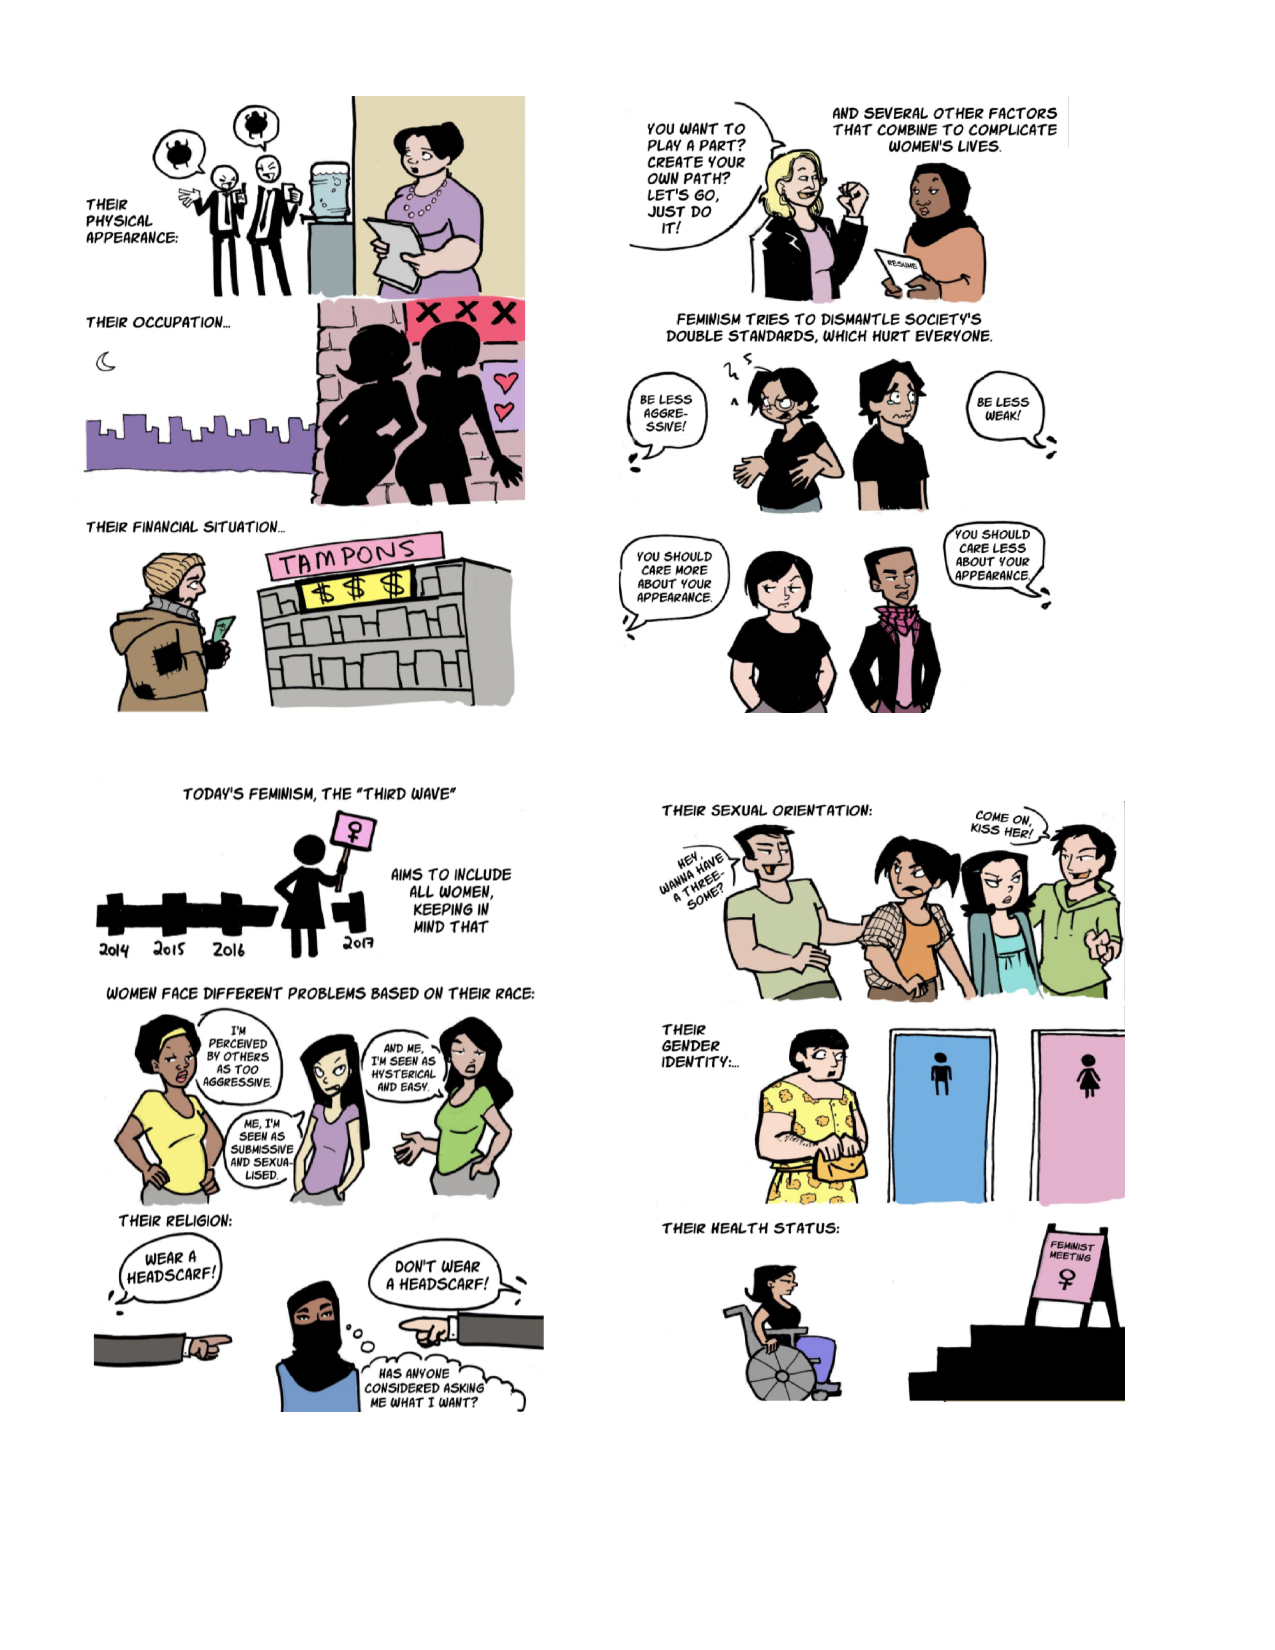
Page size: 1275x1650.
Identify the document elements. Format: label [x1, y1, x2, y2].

picture [75, 96, 525, 714]
picture [656, 801, 1125, 1402]
picture [93, 773, 544, 1412]
picture [618, 96, 1069, 713]
